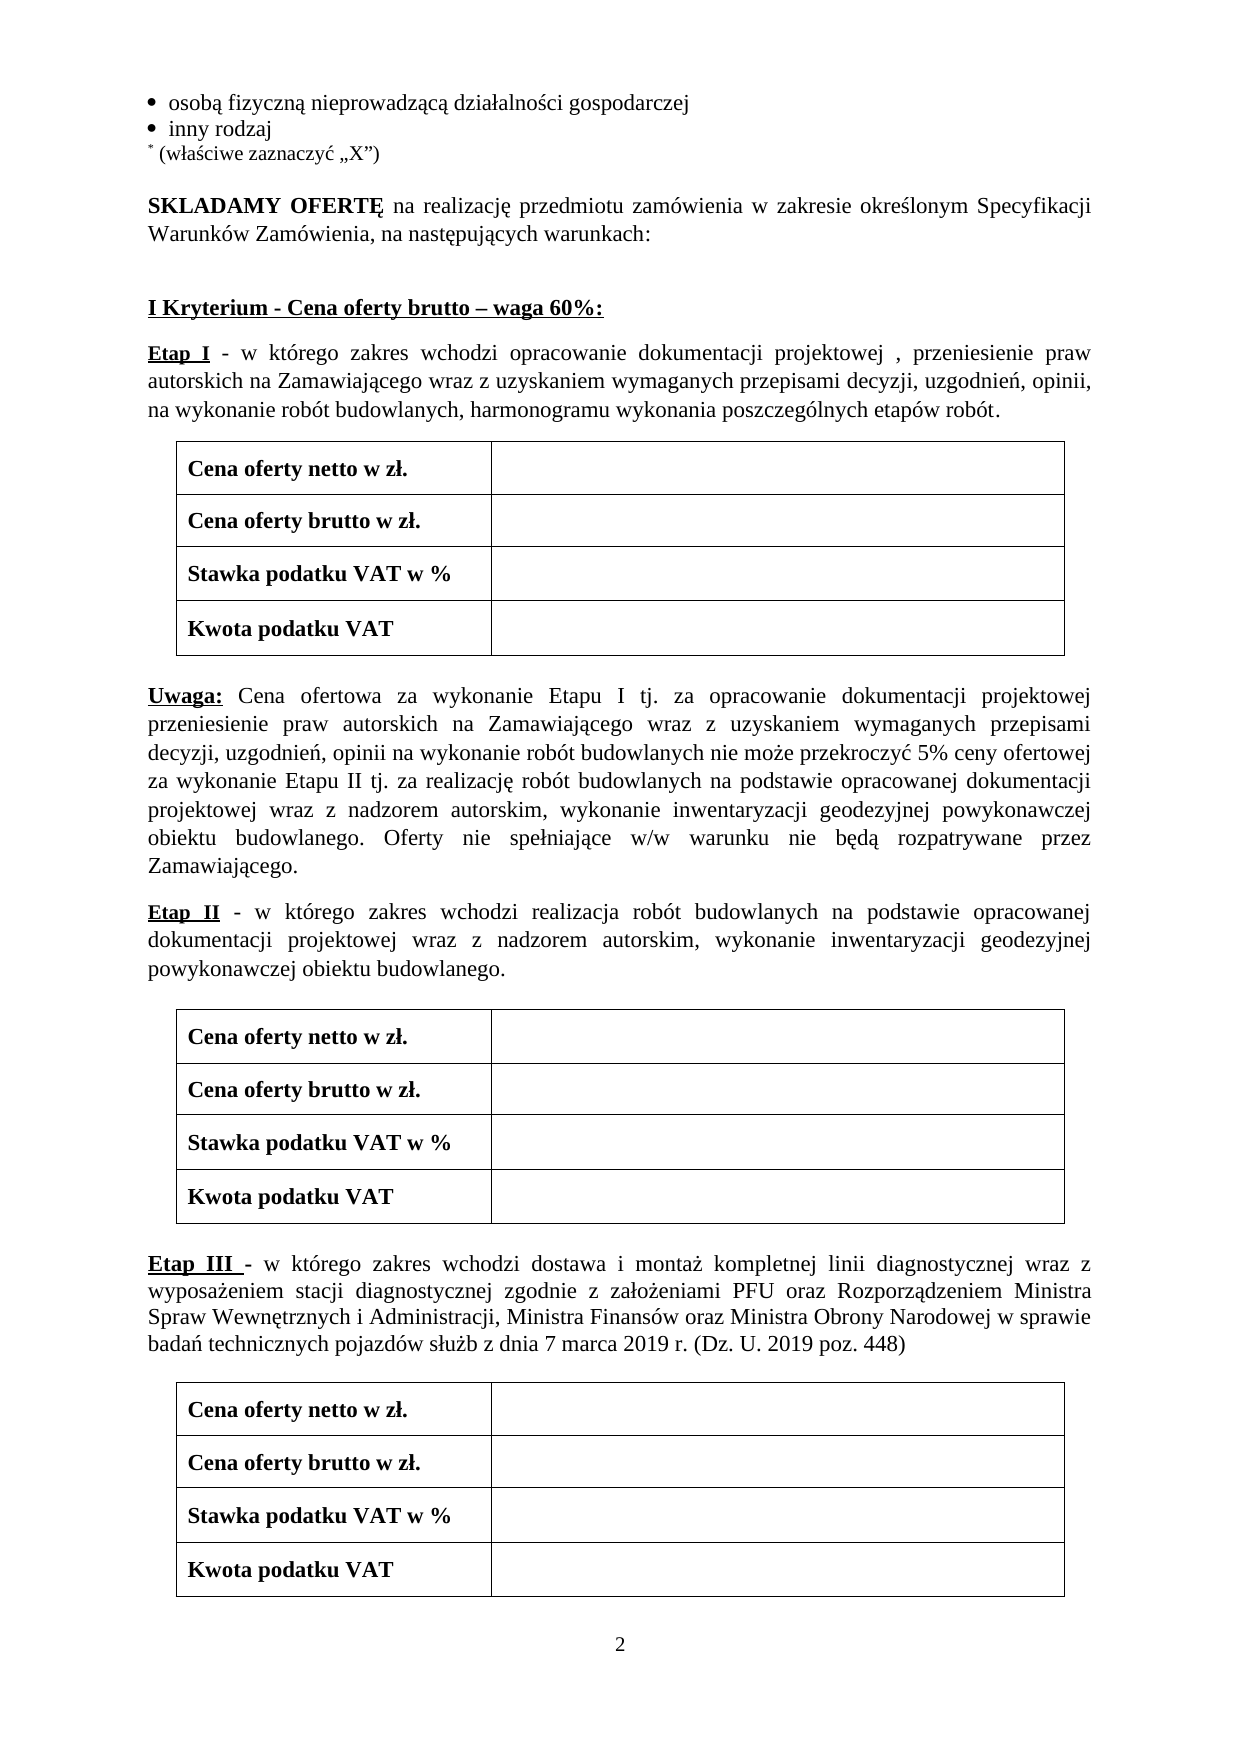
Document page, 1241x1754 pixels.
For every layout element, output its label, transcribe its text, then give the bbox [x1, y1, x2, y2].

table_header [492, 1010, 1064, 1062]
table_cell Kwota podatku VAT [177, 1543, 491, 1596]
table_header [492, 442, 1064, 494]
list osobą fizyczną nieprowadzącą działalności gospodarczej [148, 89, 1093, 115]
table_header Cena oferty netto w zł. [177, 1010, 491, 1062]
table_cell [492, 1436, 1064, 1487]
list SKLADAMY OFERTĘ na realizację przedmiotu zamówienia w zakresie określonym Specyfikacji Warunków Zamówienia, na następujących warunkach: [148, 192, 1093, 247]
table_cell [492, 601, 1064, 654]
table_cell [492, 1543, 1064, 1596]
table_cell [492, 1488, 1064, 1542]
table_header [492, 1383, 1064, 1435]
table_cell Cena oferty brutto w zł. [177, 1064, 491, 1114]
text I Kryterium - Cena oferty brutto – waga 60%: [148, 294, 1093, 320]
table_cell Cena oferty brutto w zł. [177, 1436, 491, 1487]
table_cell [492, 547, 1064, 600]
table_header Cena oferty netto w zł. [177, 442, 491, 494]
list * (właściwe zaznaczyć „X”) [148, 141, 1093, 165]
text Uwaga: Cena ofertowa za wykonanie Etapu I tj. za opracowanie dokumentacji projektowej przeniesienie praw autorskich na Zamawiającego wraz z uzyskaniem wymaganych przepisami decyzji, uzgodnień, opinii na wykonanie robót budowlanych nie może przekroczyć 5% ceny ofertowej za wykonanie Etapu II tj. za realizację robót budowlanych na podstawie opracowanej dokumentacji projektowej wraz z nadzorem autorskim, wykonanie inwentaryzacji geodezyjnej powykonawczej obiektu budowlanego. Oferty nie spełniające w/w warunku nie będą rozpatrywane przez Zamawiającego. [148, 682, 1093, 879]
table_cell Kwota podatku VAT [177, 601, 491, 654]
table_cell [492, 495, 1064, 546]
table_cell [492, 1115, 1064, 1169]
list Etap I - w którego zakres wchodzi opracowanie dokumentacji projektowej , przeniesienie praw autorskich na Zamawiającego wraz z uzyskaniem wymaganych przepisami decyzji, uzgodnień, opinii, na wykonanie robót budowlanych, harmonogramu wykonania poszczególnych etapów robót. [148, 339, 1093, 422]
list inny rodzaj [148, 115, 1093, 141]
table_cell Kwota podatku VAT [177, 1170, 491, 1223]
table_cell Stawka podatku VAT w % [177, 547, 491, 600]
table_cell Stawka podatku VAT w % [177, 1115, 491, 1169]
table_cell [492, 1170, 1064, 1223]
table_header Cena oferty netto w zł. [177, 1383, 491, 1435]
table_cell Stawka podatku VAT w % [177, 1488, 491, 1542]
table_cell Cena oferty brutto w zł. [177, 495, 491, 546]
table_cell [492, 1064, 1064, 1114]
text Etap III - w którego zakres wchodzi dostawa i montaż kompletnej linii diagnostycznej wraz z wyposażeniem stacji diagnostycznej zgodnie z założeniami PFU oraz Rozporządzeniem Ministra Spraw Wewnętrznych i Administracji, Ministra Finansów oraz Ministra Obrony Narodowej w sprawie badań technicznych pojazdów służb z dnia 7 marca 2019 r. (Dz. U. 2019 poz. 448) [148, 1251, 1093, 1356]
text Etap II - w którego zakres wchodzi realizacja robót budowlanych na podstawie opracowanej dokumentacji projektowej wraz z nadzorem autorskim, wykonanie inwentaryzacji geodezyjnej powykonawczej obiektu budowlanego. [148, 898, 1093, 981]
